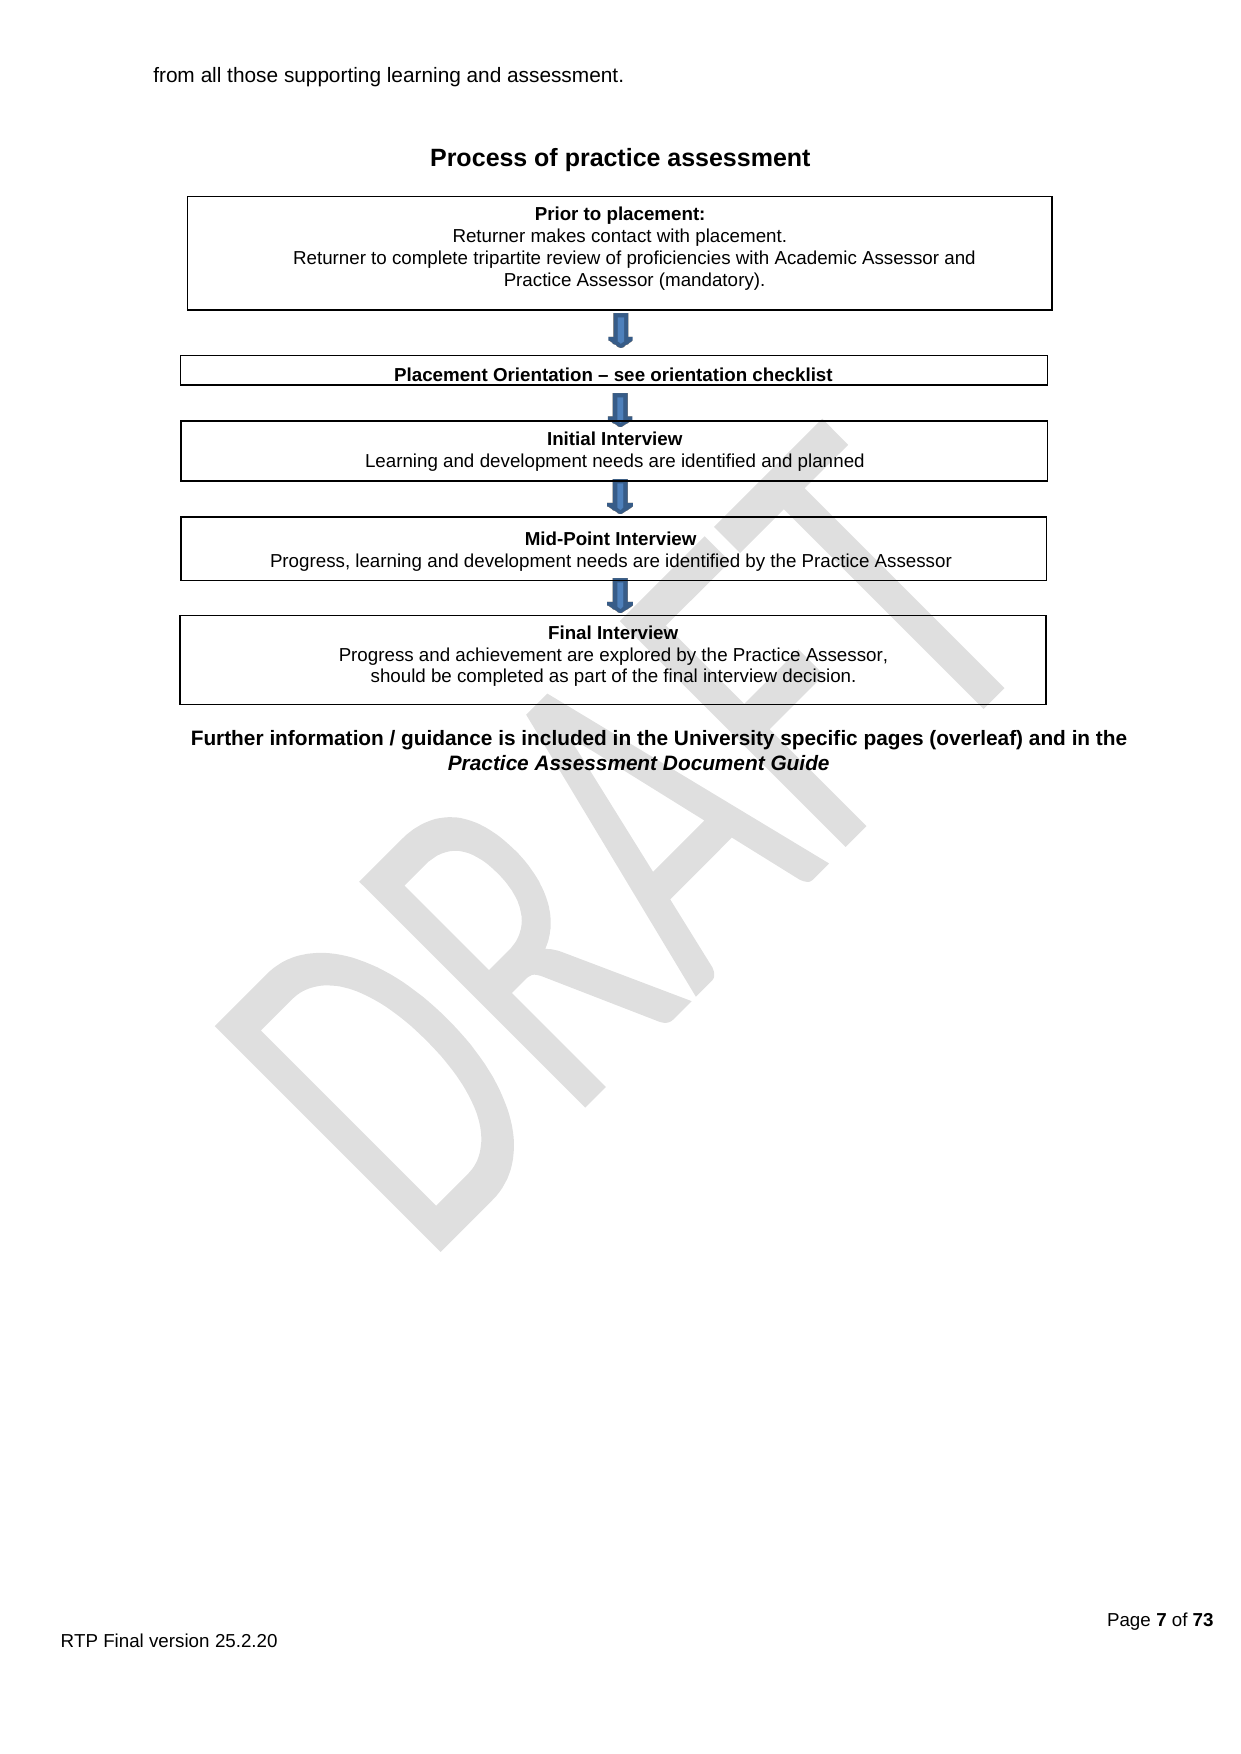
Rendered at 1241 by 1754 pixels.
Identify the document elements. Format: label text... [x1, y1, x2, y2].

text Practice Assessment Document Guide [144, 750, 1136, 774]
picture [180, 516, 1047, 613]
picture [607, 393, 633, 420]
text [153, 62, 1081, 86]
picture [607, 482, 633, 514]
text Further information / guidance is included in the University specific pages (overleaf) and in the [181, 726, 1165, 749]
picture [608, 313, 633, 348]
picture [607, 422, 633, 427]
text Process of practice assessment [105, 143, 1136, 172]
